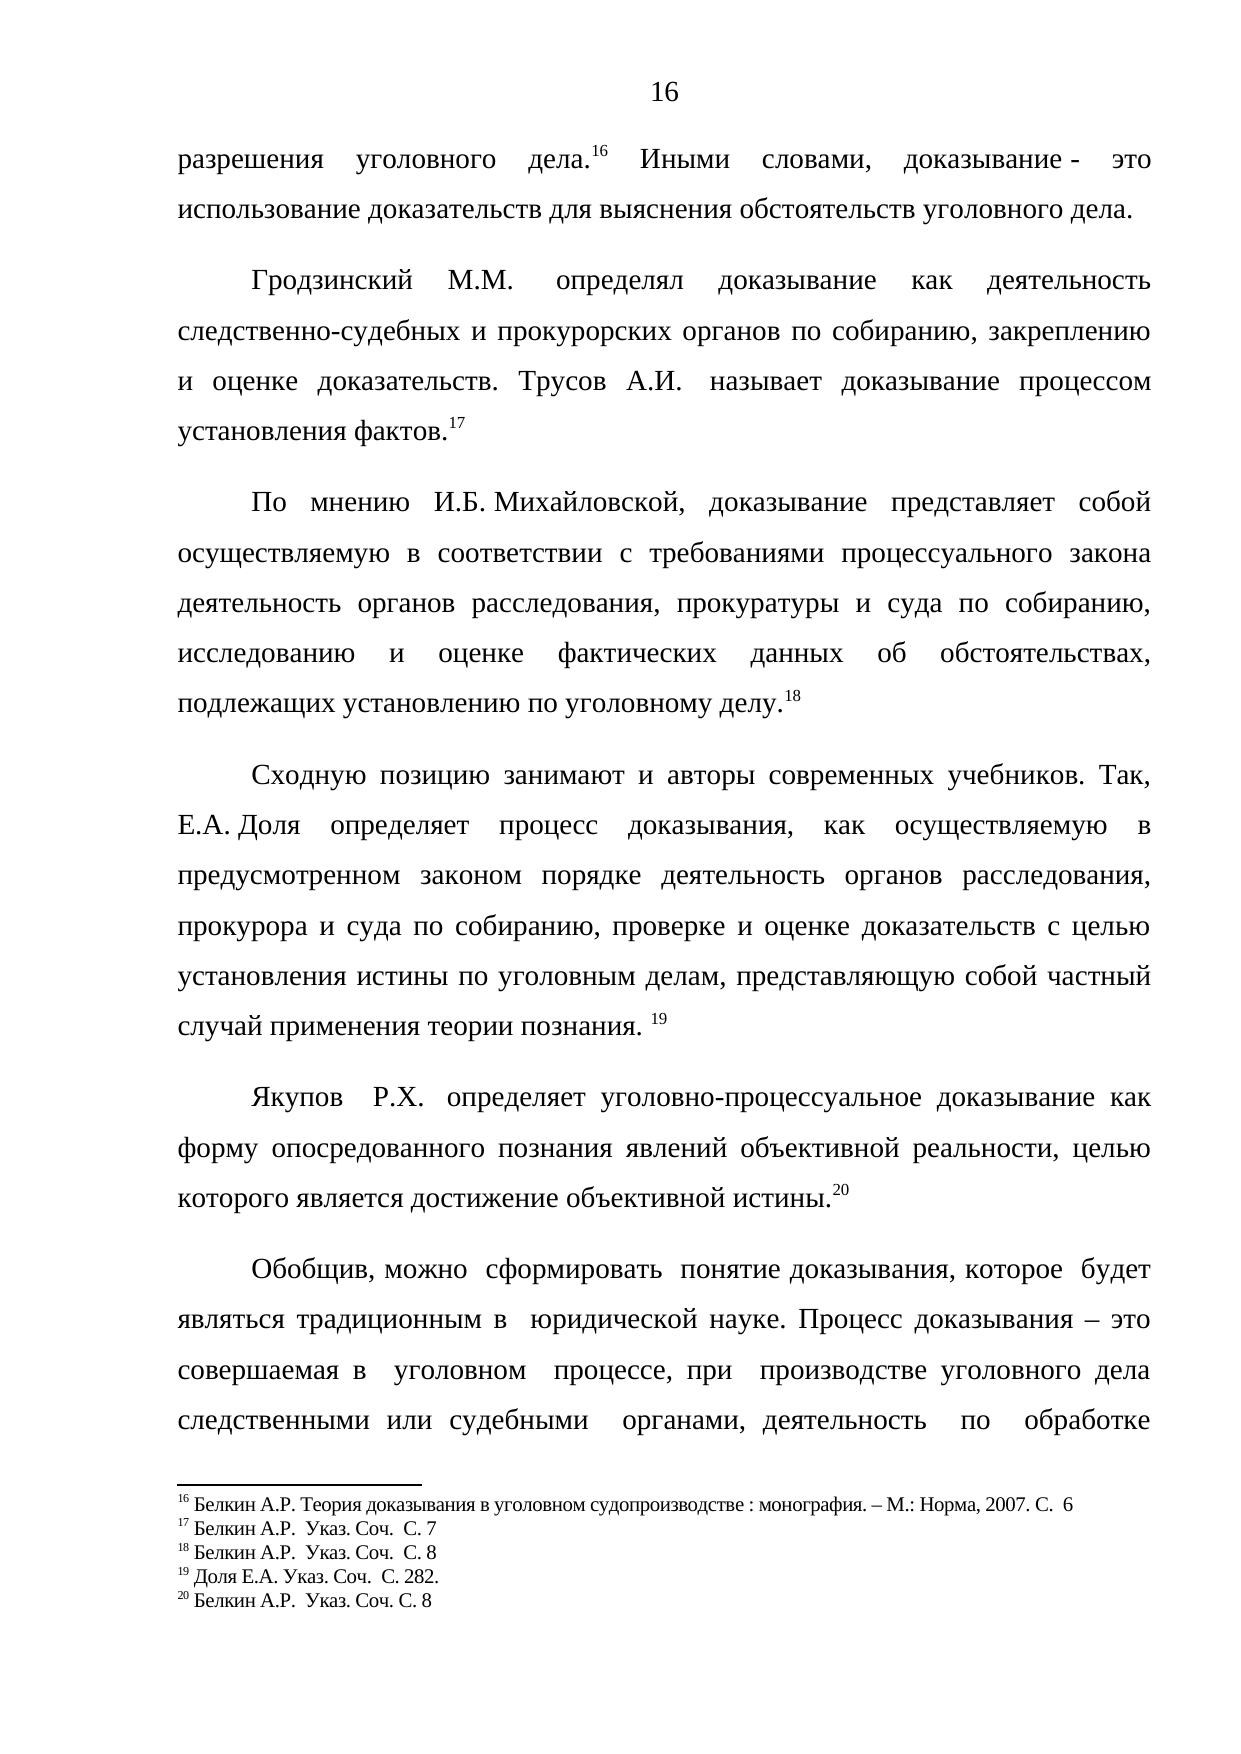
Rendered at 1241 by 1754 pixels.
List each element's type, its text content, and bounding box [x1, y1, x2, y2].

text Сходную позицию занимают и авторы современных учебников. Так, Е.А. Доля определяет процесс доказывания, как осуществляемую в предусмотренном законом порядке деятельность органов расследования, прокурора и суда по собиранию, проверке и оценке доказательств с целью установления истины по уголовным делам, представляющую собой частный случай применения теории познания. [177, 757, 1152, 1042]
text Якупов Р.Х. определяет уголовно-процессуальное доказывание как форму опосредованного познания явлений объективной реальности, целью которого является достижение объективной истины. [177, 1079, 1152, 1214]
text По мнению И.Б. Михайловской, доказывание представляет собой осуществляемую в соответствии с требованиями процессуального закона деятельность органов расследования, прокуратуры и суда по собиранию, исследованию и оценке фактических данных об обстоятельствах, подлежащих установлению по уголовному делу. [177, 484, 1152, 719]
text Гродзинский М.М. определял доказывание как деятельность следственно-судебных и прокурорских органов по собиранию, закреплению и оценке доказательств. Трусов А.И. называет доказывание процессом установления фактов. [177, 262, 1152, 447]
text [177, 141, 1152, 225]
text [177, 1251, 1152, 1436]
